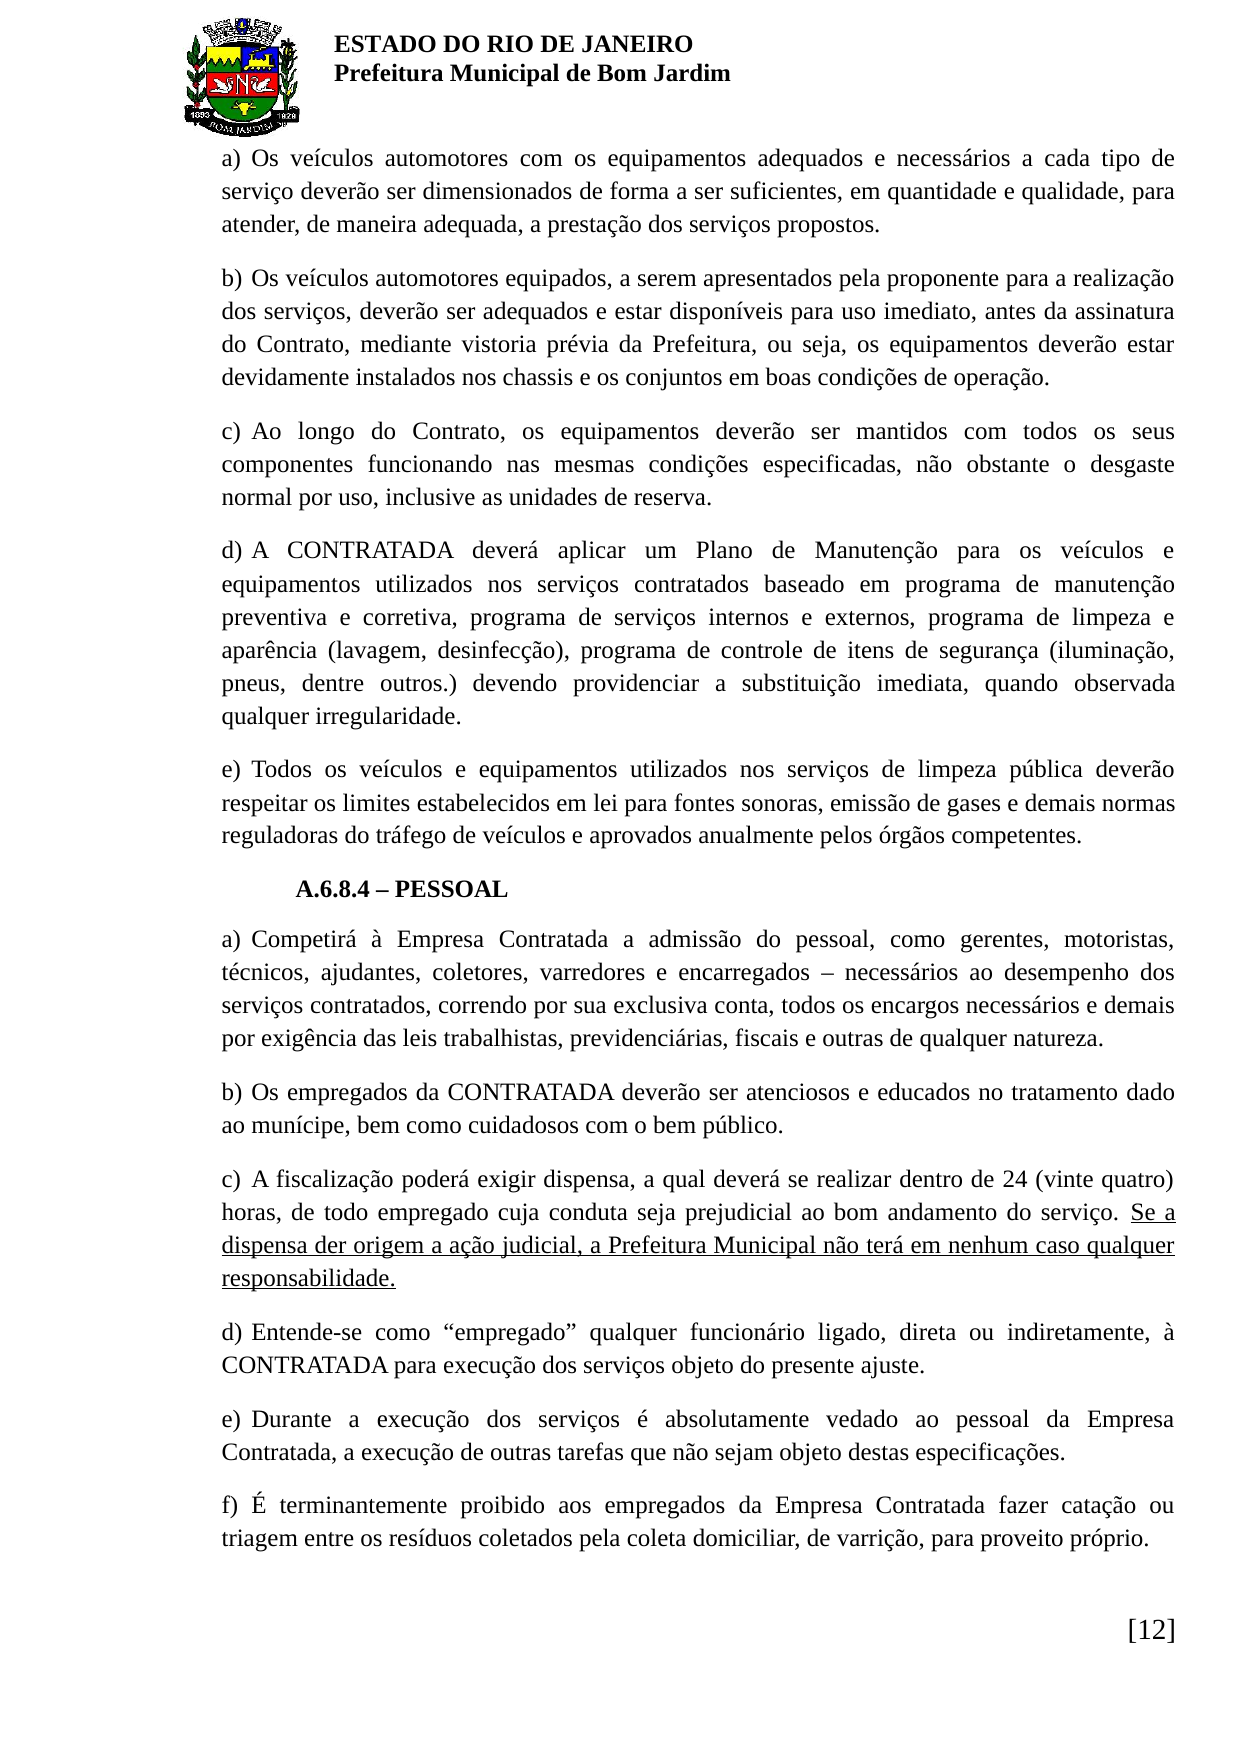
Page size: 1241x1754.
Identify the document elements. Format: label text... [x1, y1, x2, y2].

list Ao longo do Contrato, os equipamentos deverão ser mantidos com todos os seus componentes funcionando nas mesmas condições especificadas, não obstante o desgaste normal por uso, inclusive as unidades de reserva. [221, 416, 1176, 511]
list É terminantemente proibido aos empregados da Empresa Contratada fazer catação ou triagem entre os resíduos coletados pela coleta domiciliar, de varrição, para proveito próprio. [221, 1491, 1176, 1552]
list A.6.8.4 – PESSOAL [221, 874, 1176, 903]
list Os empregados da CONTRATADA deverão ser atenciosos e educados no tratamento dado ao munícipe, bem como cuidadosos com o bem público. [221, 1077, 1176, 1139]
list Durante a execução dos serviços é absolutamente vedado ao pessoal da Empresa Contratada, a execução de outras tarefas que não sejam objeto destas especificações. [221, 1404, 1176, 1465]
list Entende-se como “empregado” qualquer funcionário ligado, direta ou indiretamente, à CONTRATADA para execução dos serviços objeto do presente ajuste. [221, 1317, 1176, 1378]
list Todos os veículos e equipamentos utilizados nos serviços de limpeza pública deverão respeitar os limites estabelecidos em lei para fontes sonoras, emissão de gases e demais normas reguladoras do tráfego de veículos e aprovados anualmente pelos órgãos competentes. [221, 754, 1176, 849]
list Os veículos automotores equipados, a serem apresentados pela proponente para a realização dos serviços, deverão ser adequados e estar disponíveis para uso imediato, antes da assinatura do Contrato, mediante vistoria prévia da Prefeitura, ou seja, os equipamentos deverão estar devidamente instalados nos chassis e os conjuntos em boas condições de operação. [221, 263, 1176, 391]
picture [181, 15, 300, 139]
list A fiscalização poderá exigir dispensa, a qual deverá se realizar dentro de 24 (vinte quatro) horas, de todo empregado cuja conduta seja prejudicial ao bom andamento do serviço. Se a dispensa der origem a ação judicial, a Prefeitura Municipal não terá em nenhum caso qualquer responsabilidade. [221, 1164, 1176, 1292]
list Os veículos automotores com os equipamentos adequados e necessários a cada tipo de serviço deverão ser dimensionados de forma a ser suficientes, em quantidade e qualidade, para atender, de maneira adequada, a prestação dos serviços propostos. [221, 121, 1176, 238]
list A CONTRATADA deverá aplicar um Plano de Manutenção para os veículos e equipamentos utilizados nos serviços contratados baseado em programa de manutenção preventiva e corretiva, programa de serviços internos e externos, programa de limpeza e aparência (lavagem, desinfecção), programa de controle de itens de segurança (iluminação, pneus, dentre outros.) devendo providenciar a substituição imediata, quando observada qualquer irregularidade. [221, 536, 1176, 729]
list Competirá à Empresa Contratada a admissão do pessoal, como gerentes, motoristas, técnicos, ajudantes, coletores, varredores e encarregados – necessários ao desempenho dos serviços contratados, correndo por sua exclusiva conta, todos os encargos necessários e demais por exigência das leis trabalhistas, previdenciárias, fiscais e outras de qualquer natureza. [221, 924, 1176, 1052]
